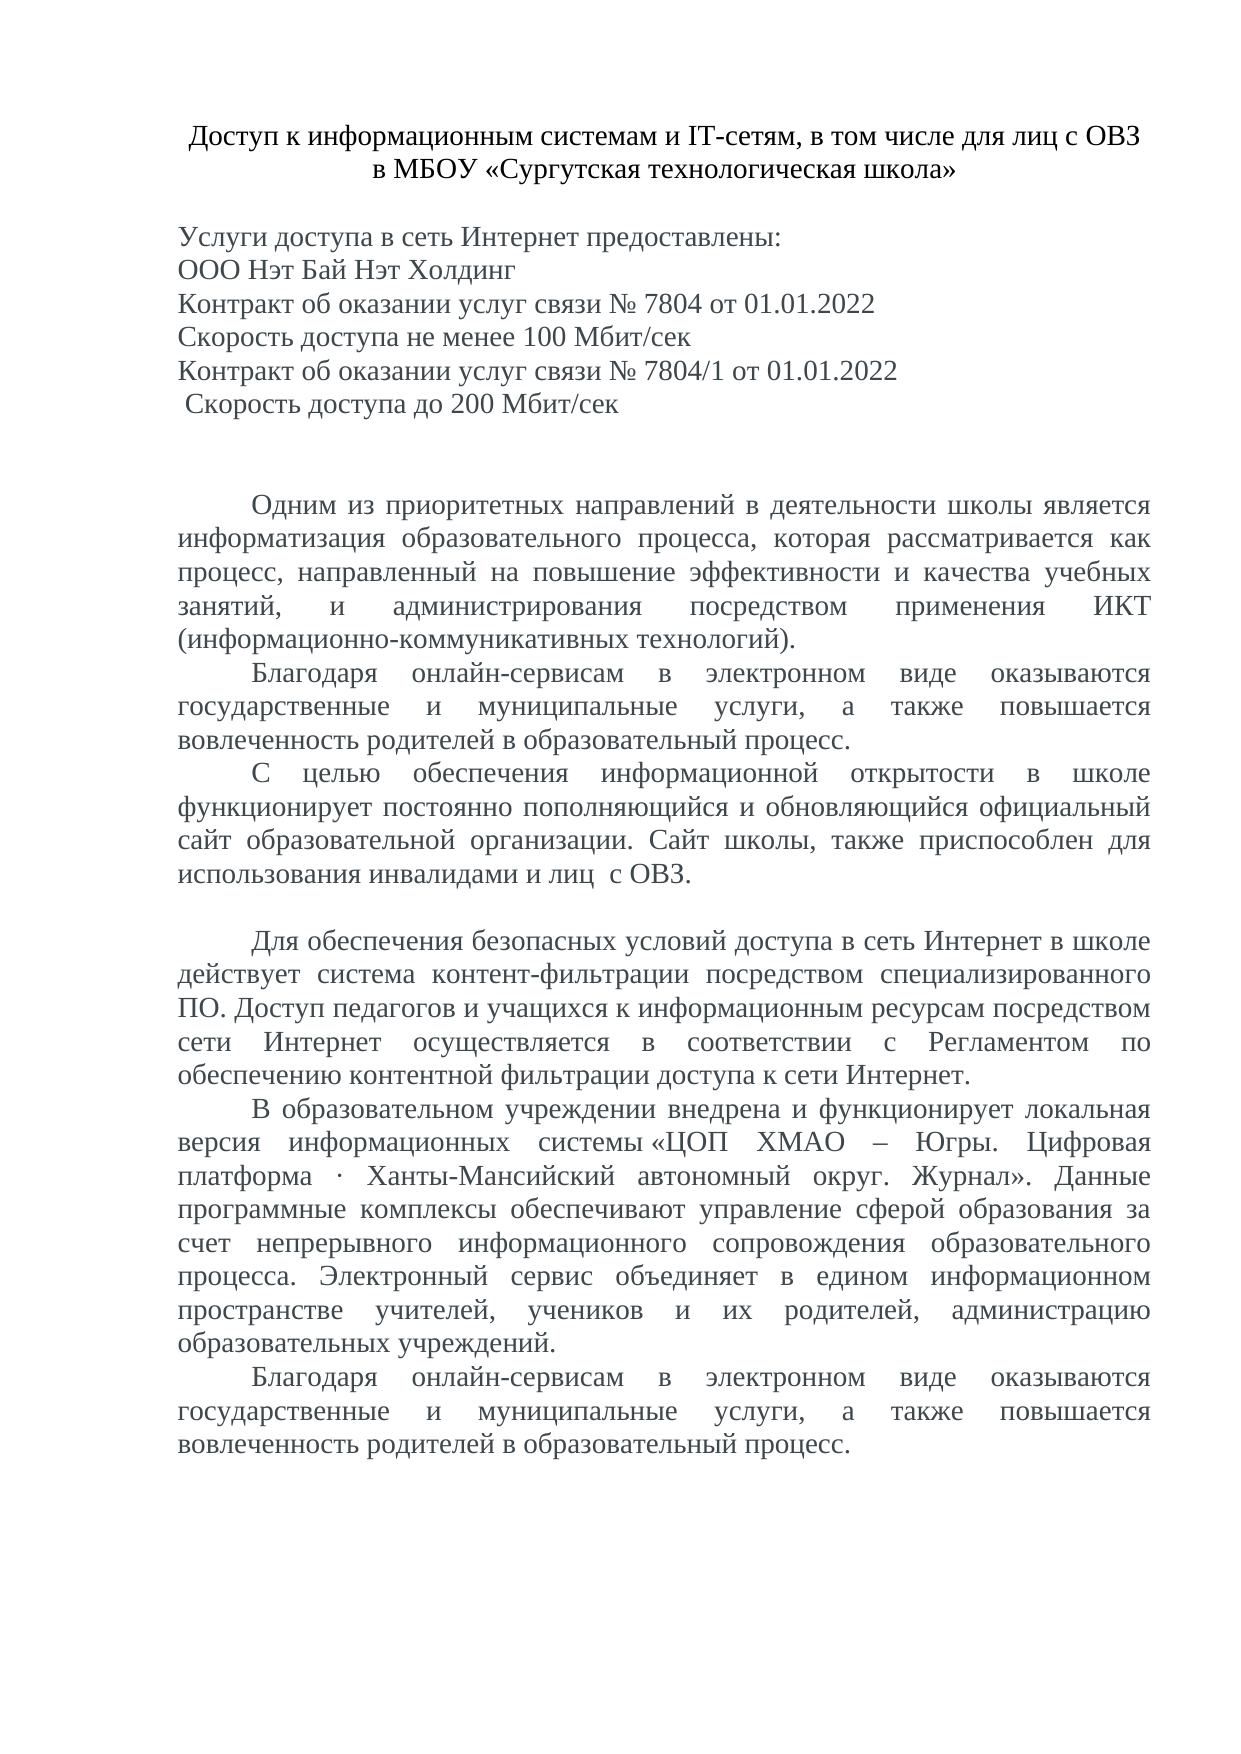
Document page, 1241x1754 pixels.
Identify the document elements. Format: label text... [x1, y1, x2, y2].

text Для обеспечения безопасных условий доступа в сеть Интернет в школе действует система контент-фильтрации посредством специализированного ПО. Доступ педагогов и учащихся к информационным ресурсам посредством сети Интернет осуществляется в соответствии с Регламентом по обеспечению контентной фильтрации доступа к сети Интернет. [177, 923, 1152, 1091]
text Скорость доступа не менее 100 Мбит/сек [177, 319, 1152, 353]
text в МБОУ «Сургутская технологическая школа» [177, 152, 1152, 185]
text ​ Скорость доступа до 200 Мбит/сек [177, 386, 1152, 420]
text Услуги доступа в сеть Интернет предоставлены: [177, 219, 1152, 252]
text Благодаря онлайн-сервисам в электронном виде оказываются государственные и муниципальные услуги, а также повышается вовлеченность родителей в образовательный процесс. [177, 1359, 1152, 1460]
text Одним из приоритетных направлений в деятельности школы является информатизация образовательного процесса, которая рассматривается как процесс, направленный на повышение эффективности и качества учебных занятий, и администрирования посредством применения ИКТ (информационно-коммуникативных технологий). [177, 487, 1152, 655]
text Контракт об оказании услуг связи № 7804/1 от 01.01.2022 [177, 353, 1152, 386]
text С целью обеспечения информационной открытости в школе функционирует постоянно пополняющийся и обновляющийся официальный сайт образовательной организации. Сайт школы, также приспособлен для использования инвалидами и лиц с ОВЗ. [177, 755, 1152, 889]
text Благодаря онлайн-сервисам в электронном виде оказываются государственные и муниципальные услуги, а также повышается вовлеченность родителей в образовательный процесс. [177, 655, 1152, 755]
text В образовательном учреждении внедрена и функционирует локальная версия информационных системы «ЦОП ХМАО – Югры. Цифровая платформа · Ханты-Мансийский автономный округ. Журнал». Данные программные комплексы обеспечивают управление сферой образования за счет непрерывного информационного сопровождения образовательного процесса. Электронный сервис объединяет в едином информационном пространстве учителей, учеников и их родителей, администрацию образовательных учреждений. [177, 1091, 1152, 1359]
text Доступ к информационным системам и IT-сетям, в том числе для лиц с ОВЗ [177, 118, 1152, 152]
text ООО Нэт Бай Нэт Холдинг [177, 252, 1152, 286]
text Контракт об оказании услуг связи № 7804 от 01.01.2022 [177, 286, 1152, 319]
